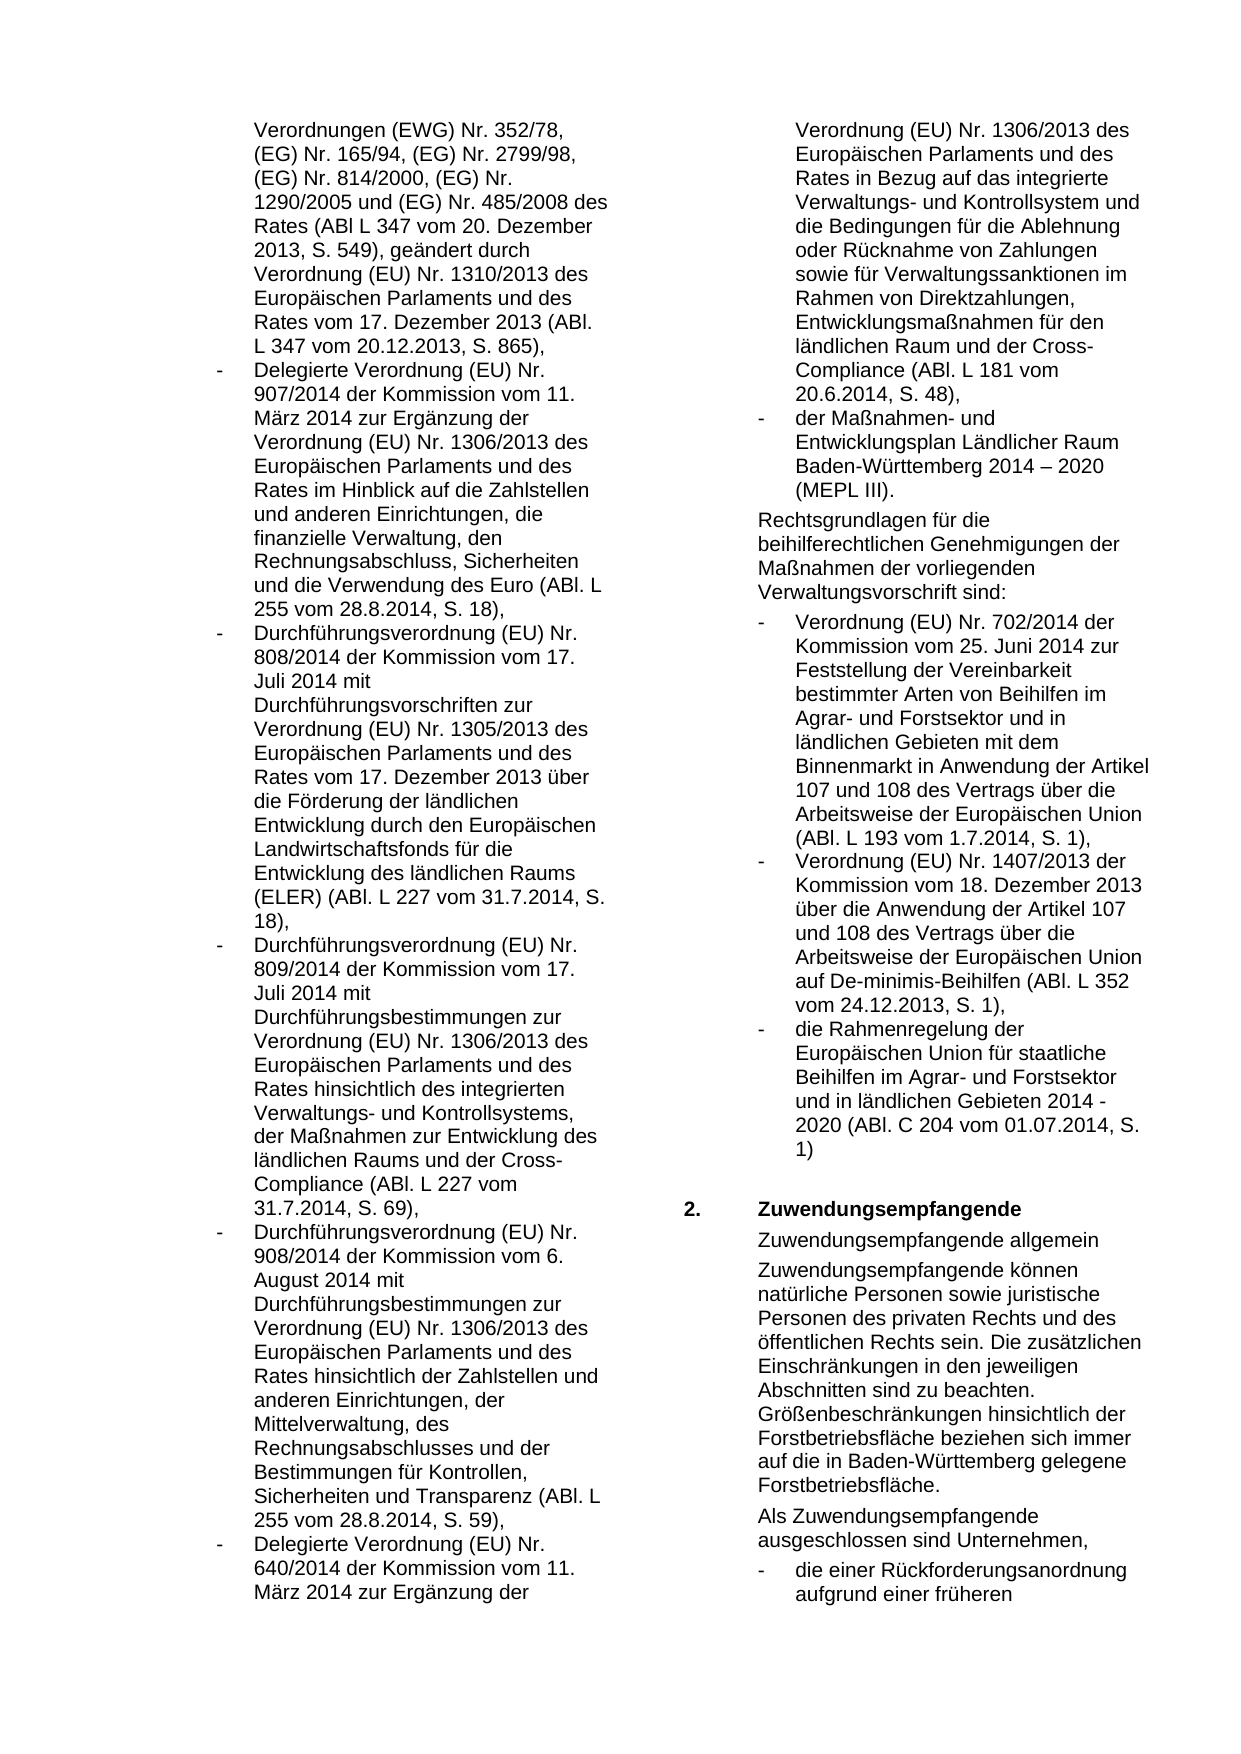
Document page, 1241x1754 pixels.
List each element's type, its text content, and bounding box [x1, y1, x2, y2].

list die Rahmenregelung der Europäischen Union für staatliche Beihilfen im Agrar- und Forstsektor und in ländlichen Gebieten 2014 - 2020 (ABl. C 204 vom 01.07.2014, S. 1) [758, 1017, 1152, 1161]
list Durchführungsverordnung (EU) Nr. 809/2014 der Kommission vom 17. Juli 2014 mit Durchführungsbestimmungen zur Verordnung (EU) Nr. 1306/2013 des Europäischen Parlaments und des Rates hinsichtlich des integrierten Verwaltungs- und Kontrollsystems, der Maßnahmen zur Entwicklung des ländlichen Raums und der Cross-Compliance (ABl. L 227 vom 31.7.2014, S. 69), [216, 933, 610, 1220]
list Durchführungsverordnung (EU) Nr. 908/2014 der Kommission vom 6. August 2014 mit Durchführungsbestimmungen zur Verordnung (EU) Nr. 1306/2013 des Europäischen Parlaments und des Rates hinsichtlich der Zahlstellen und anderen Einrichtungen, der Mittelverwaltung, des Rechnungsabschlusses und der Bestimmungen für Kontrollen, Sicherheiten und Transparenz (ABl. L 255 vom 28.8.2014, S. 59), [216, 1220, 610, 1532]
list der Maßnahmen- und Entwicklungsplan Ländlicher Raum Baden-Württemberg 2014 – 2020 (MEPL III). [758, 406, 1152, 501]
list Delegierte Verordnung (EU) Nr. 907/2014 der Kommission vom 11. März 2014 zur Ergänzung der Verordnung (EU) Nr. 1306/2013 des Europäischen Parlaments und des Rates im Hinblick auf die Zahlstellen und anderen Einrichtungen, die finanzielle Verwaltung, den Rechnungsabschluss, Sicherheiten und die Verwendung des Euro (ABl. L 255 vom 28.8.2014, S. 18), [216, 358, 610, 621]
text Rechtsgrundlagen für die beihilferechtlichen Genehmigungen der Maßnahmen der vorliegenden Verwaltungsvorschrift sind: [758, 508, 1152, 603]
text 2. Zuwendungsempfangende [684, 1197, 1152, 1221]
list Durchführungsverordnung (EU) Nr. 808/2014 der Kommission vom 17. Juli 2014 mit Durchführungsvorschriften zur Verordnung (EU) Nr. 1305/2013 des Europäischen Parlaments und des Rates vom 17. Dezember 2013 über die Förderung der ländlichen Entwicklung durch den Europäischen Landwirtschaftsfonds für die Entwicklung des ländlichen Raums (ELER) (ABl. L 227 vom 31.7.2014, S. 18), [216, 621, 610, 933]
list Verordnung (EU) Nr. 1407/2013 der Kommission vom 18. Dezember 2013 über die Anwendung der Artikel 107 und 108 des Vertrags über die Arbeitsweise der Europäischen Union auf De-minimis-Beihilfen (ABl. L 352 vom 24.12.2013, S. 1), [758, 849, 1152, 1017]
list Delegierte Verordnung (EU) Nr. 640/2014 der Kommission vom 11. März 2014 zur Ergänzung der Verordnung (EU) Nr. 1306/2013 des Europäischen Parlaments und des Rates in Bezug auf das integrierte Verwaltungs- und Kontrollsystem und die Bedingungen für die Ablehnung oder Rücknahme von Zahlungen sowie für Verwaltungssanktionen im Rahmen von Direktzahlungen, Entwicklungsmaßnahmen für den ländlichen Raum und der Cross-Compliance (ABl. L 181 vom 20.6.2014, S. 48), [758, 118, 1152, 406]
text Zuwendungsempfangende können natürliche Personen sowie juristische Personen des privaten Rechts und des öffentlichen Rechts sein. Die zusätzlichen Einschränkungen in den jeweiligen Abschnitten sind zu beachten. Größenbeschränkungen hinsichtlich der Forstbetriebsfläche beziehen sich immer auf die in Baden-Württemberg gelegene Forstbetriebsfläche. [758, 1258, 1152, 1497]
text Zuwendungsempfangende allgemein [684, 1227, 1152, 1251]
list Delegierte Verordnung (EU) Nr. 640/2014 der Kommission vom 11. März 2014 zur Ergänzung der Verordnung (EU) Nr. 1306/2013 des Europäischen Parlaments und des Rates in Bezug auf das integrierte Verwaltungs- und Kontrollsystem und die Bedingungen für die Ablehnung oder Rücknahme von Zahlungen sowie für Verwaltungssanktionen im Rahmen von Direktzahlungen, Entwicklungsmaßnahmen für den ländlichen Raum und der Cross-Compliance (ABl. L 181 vom 20.6.2014, S. 48), [216, 1532, 610, 1603]
text Als Zuwendungsempfangende ausgeschlossen sind Unternehmen, [758, 1503, 1152, 1551]
list Verordnung (EU) Nr. 702/2014 der Kommission vom 25. Juni 2014 zur Feststellung der Vereinbarkeit bestimmter Arten von Beihilfen im Agrar- und Forstsektor und in ländlichen Gebieten mit dem Binnenmarkt in Anwendung der Artikel 107 und 108 des Vertrags über die Arbeitsweise der Europäischen Union (ABl. L 193 vom 1.7.2014, S. 1), [758, 610, 1152, 849]
